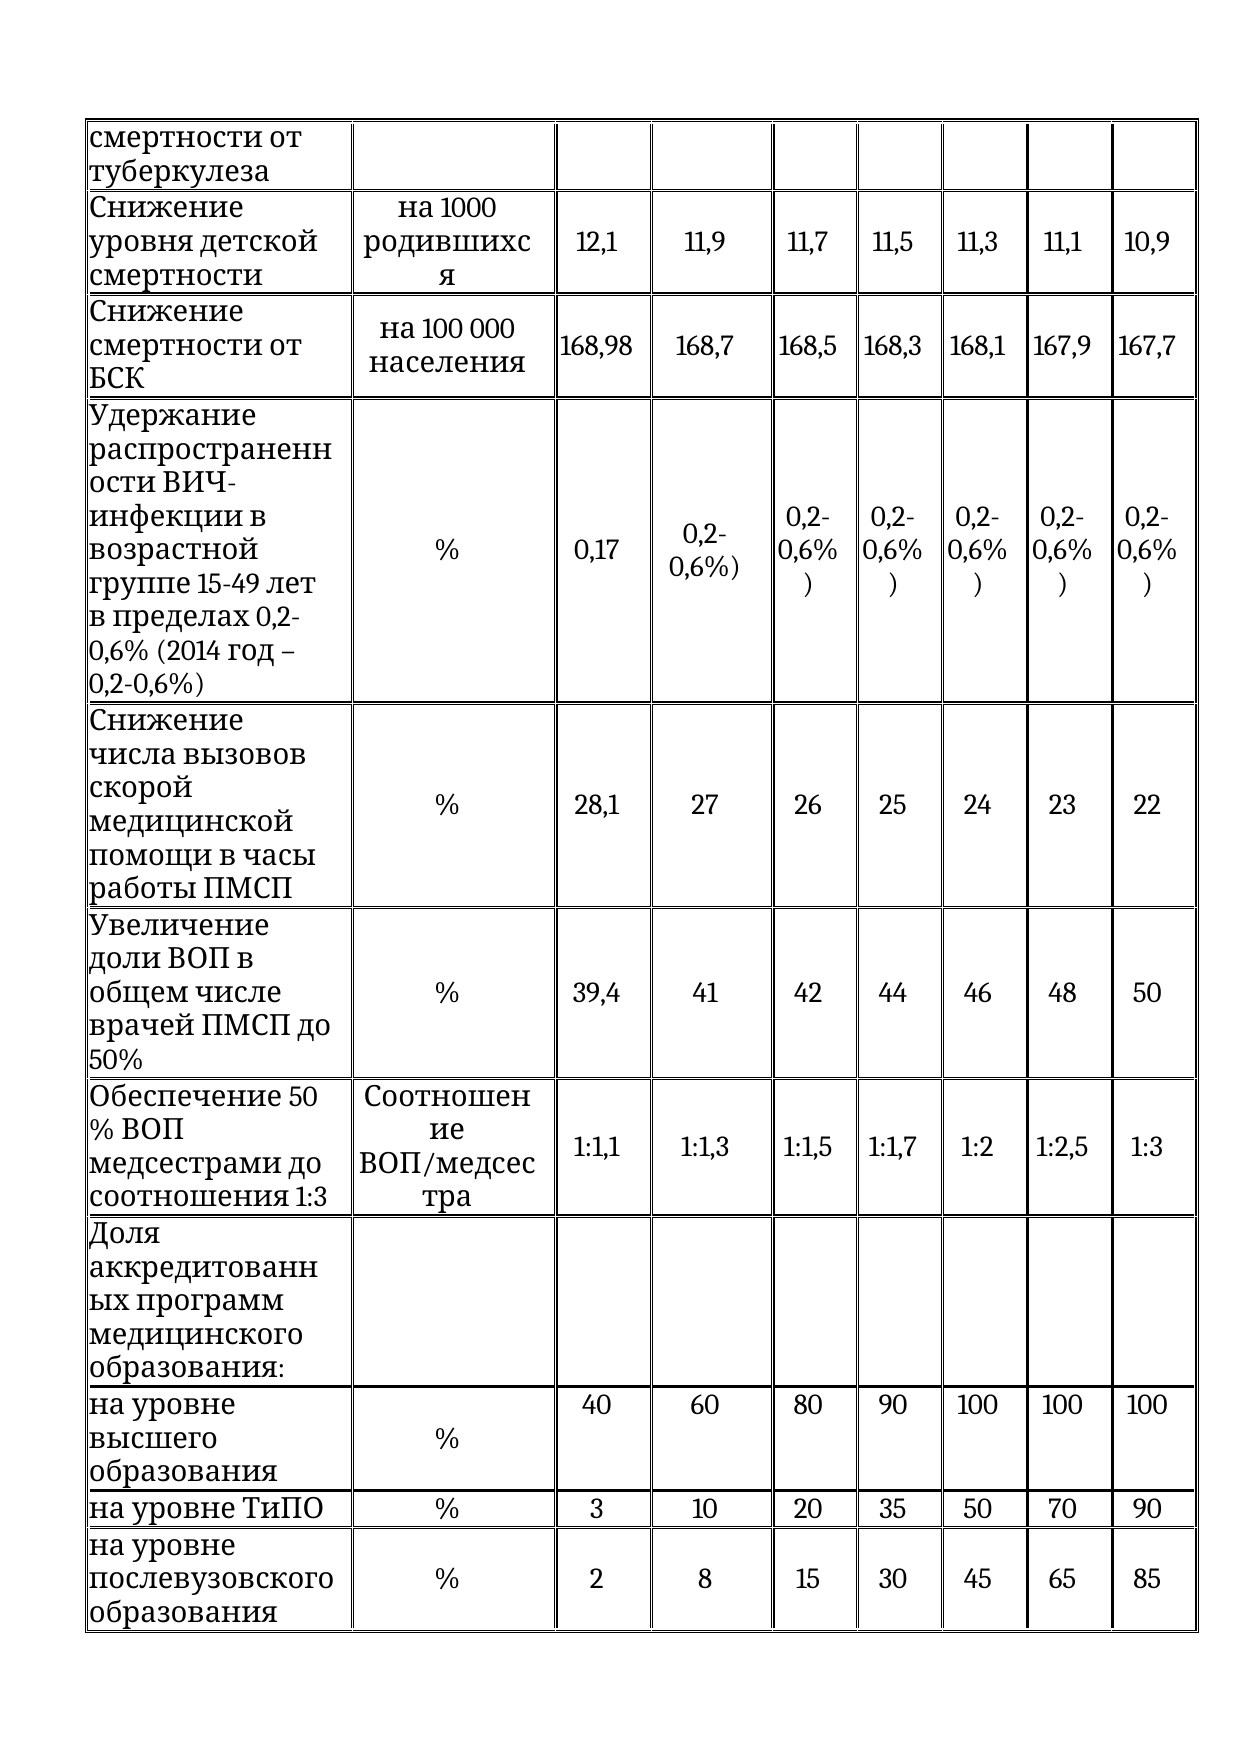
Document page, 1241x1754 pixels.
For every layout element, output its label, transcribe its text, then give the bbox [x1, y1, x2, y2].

table_cell 168,98 [558, 296, 650, 396]
table_cell 4,5 [773, 122, 858, 188]
table_cell Снижение смертности от БСК [88, 292, 351, 396]
table_cell 44 [859, 909, 941, 1077]
table_cell Снижение уровня детской смертности [88, 189, 351, 292]
table_cell [1114, 1214, 1196, 1385]
table_cell 0,2-0,6%) [1029, 400, 1111, 701]
table_cell 3 [558, 1492, 650, 1526]
table_cell на 100 000 населения [354, 296, 554, 396]
table_cell 25 [859, 705, 941, 906]
table_cell на уровне высшего образования [88, 1385, 351, 1489]
table_cell 70 [1029, 1492, 1111, 1526]
table_cell 10,9 [1114, 189, 1196, 292]
table_cell 4,0 [1027, 120, 1112, 188]
table_cell 11,7 [775, 192, 856, 292]
table_cell на 1000 родившихся [354, 192, 554, 292]
table_cell 1:2,5 [1029, 1080, 1111, 1214]
table_cell 40 [558, 1388, 650, 1489]
table_cell 90 [1114, 1489, 1195, 1526]
table_cell 23 [1029, 705, 1111, 906]
table_cell Снижение числа вызовов скорой медицинской помощи в часы работы ПМСП [88, 701, 351, 906]
table_cell 50 [1112, 906, 1197, 1077]
table_cell 1:3 [1112, 1077, 1197, 1214]
table_cell 90 [859, 1388, 941, 1489]
table_cell 167,9 [1029, 296, 1111, 396]
table_cell % [354, 400, 554, 701]
table_cell 100 [1114, 1385, 1195, 1489]
table_cell 0,2-0,6%) [1114, 396, 1196, 701]
table_cell 8 [652, 1526, 773, 1629]
table_cell 85 [1112, 1526, 1197, 1629]
table_cell 1:1,5 [775, 1080, 856, 1214]
table_cell 15 [773, 1529, 858, 1629]
table_cell Доля аккредитованных программ медицинского образования: [88, 1214, 351, 1385]
table_cell Удержание распространенности ВИЧ-инфекции в возрастной группе 15-49 лет в пределах 0,2-0,6% (2014 год – 0,2-0,6%) [88, 396, 351, 701]
table_cell 20 [775, 1492, 856, 1526]
table_cell 65 [1027, 1529, 1112, 1629]
table_cell 10 [653, 1492, 771, 1526]
table_cell 11,9 [653, 192, 771, 292]
table_cell 1:1,7 [859, 1080, 941, 1214]
table_cell 168,1 [944, 296, 1026, 396]
table_cell 100 [1029, 1388, 1111, 1489]
table_cell 100 [944, 1388, 1026, 1489]
table_cell [653, 1218, 771, 1385]
table_cell 22 [1114, 701, 1196, 906]
table_cell 1:1,3 [653, 1080, 771, 1214]
table_cell 167,7 [1114, 292, 1196, 396]
table_cell % [354, 1492, 554, 1526]
table_cell 12,1 [558, 192, 650, 292]
table_cell [944, 1218, 1026, 1385]
table_cell Увеличение доли ВОП в общем числе врачей ПМСП до 50% [86, 906, 353, 1077]
table_cell 41 [653, 909, 771, 1077]
table_cell 80 [775, 1388, 856, 1489]
table_cell 48 [1029, 909, 1111, 1077]
table_cell 0,2-0,6%) [653, 400, 771, 701]
table_cell 2 [556, 1529, 652, 1629]
table_cell 30 [858, 1529, 942, 1629]
table_cell Соотношение ВОП/медсестра [354, 1080, 554, 1214]
table_cell 27 [653, 705, 771, 906]
table_cell 11,5 [859, 192, 941, 292]
table_cell 46 [944, 909, 1026, 1077]
table_cell 168,5 [775, 296, 856, 396]
table_cell % [353, 1526, 556, 1629]
table_cell 3,9 [1112, 122, 1195, 188]
table_cell на уровне послевузовского образования [86, 1526, 353, 1629]
table_cell 11,3 [944, 192, 1026, 292]
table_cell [353, 120, 556, 188]
table_cell 60 [653, 1388, 771, 1489]
table_cell 26 [775, 705, 856, 906]
table_cell 50 [944, 1492, 1026, 1526]
table_cell 1:2 [944, 1080, 1026, 1214]
table_cell 4,7 [652, 120, 773, 188]
table_cell 0,2-0,6%) [944, 400, 1026, 701]
table_cell % [354, 705, 554, 906]
table_cell 0,17 [558, 400, 650, 701]
table_cell 39,4 [558, 909, 650, 1077]
table_cell [1029, 1218, 1111, 1385]
table_cell 168,7 [653, 296, 771, 396]
table_cell [859, 1218, 941, 1385]
table_cell 1:1,1 [558, 1080, 650, 1214]
table_cell 168,3 [859, 296, 941, 396]
table_cell 45 [943, 1529, 1027, 1629]
table_cell 4,1 [943, 122, 1027, 188]
table_cell 28,1 [558, 705, 650, 906]
table_cell % [354, 909, 554, 1077]
table_cell 4,3 [858, 122, 942, 188]
table_cell 0,2-0,6%) [775, 400, 856, 701]
table_cell [775, 1218, 856, 1385]
table_cell % [354, 1388, 554, 1489]
table_cell 35 [859, 1492, 941, 1526]
table_cell [558, 1218, 650, 1385]
table_cell на уровне ТиПО [88, 1489, 351, 1526]
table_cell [88, 122, 353, 188]
table_cell 11,1 [1029, 192, 1111, 292]
table_cell Обеспечение 50 % ВОП медсестрами до соотношения 1:3 [86, 1077, 353, 1214]
table_cell 42 [775, 909, 856, 1077]
table_cell [354, 1218, 554, 1385]
table_cell 24 [944, 705, 1026, 906]
table_cell 4,9 [556, 122, 652, 188]
table_cell 0,2-0,6%) [859, 400, 941, 701]
